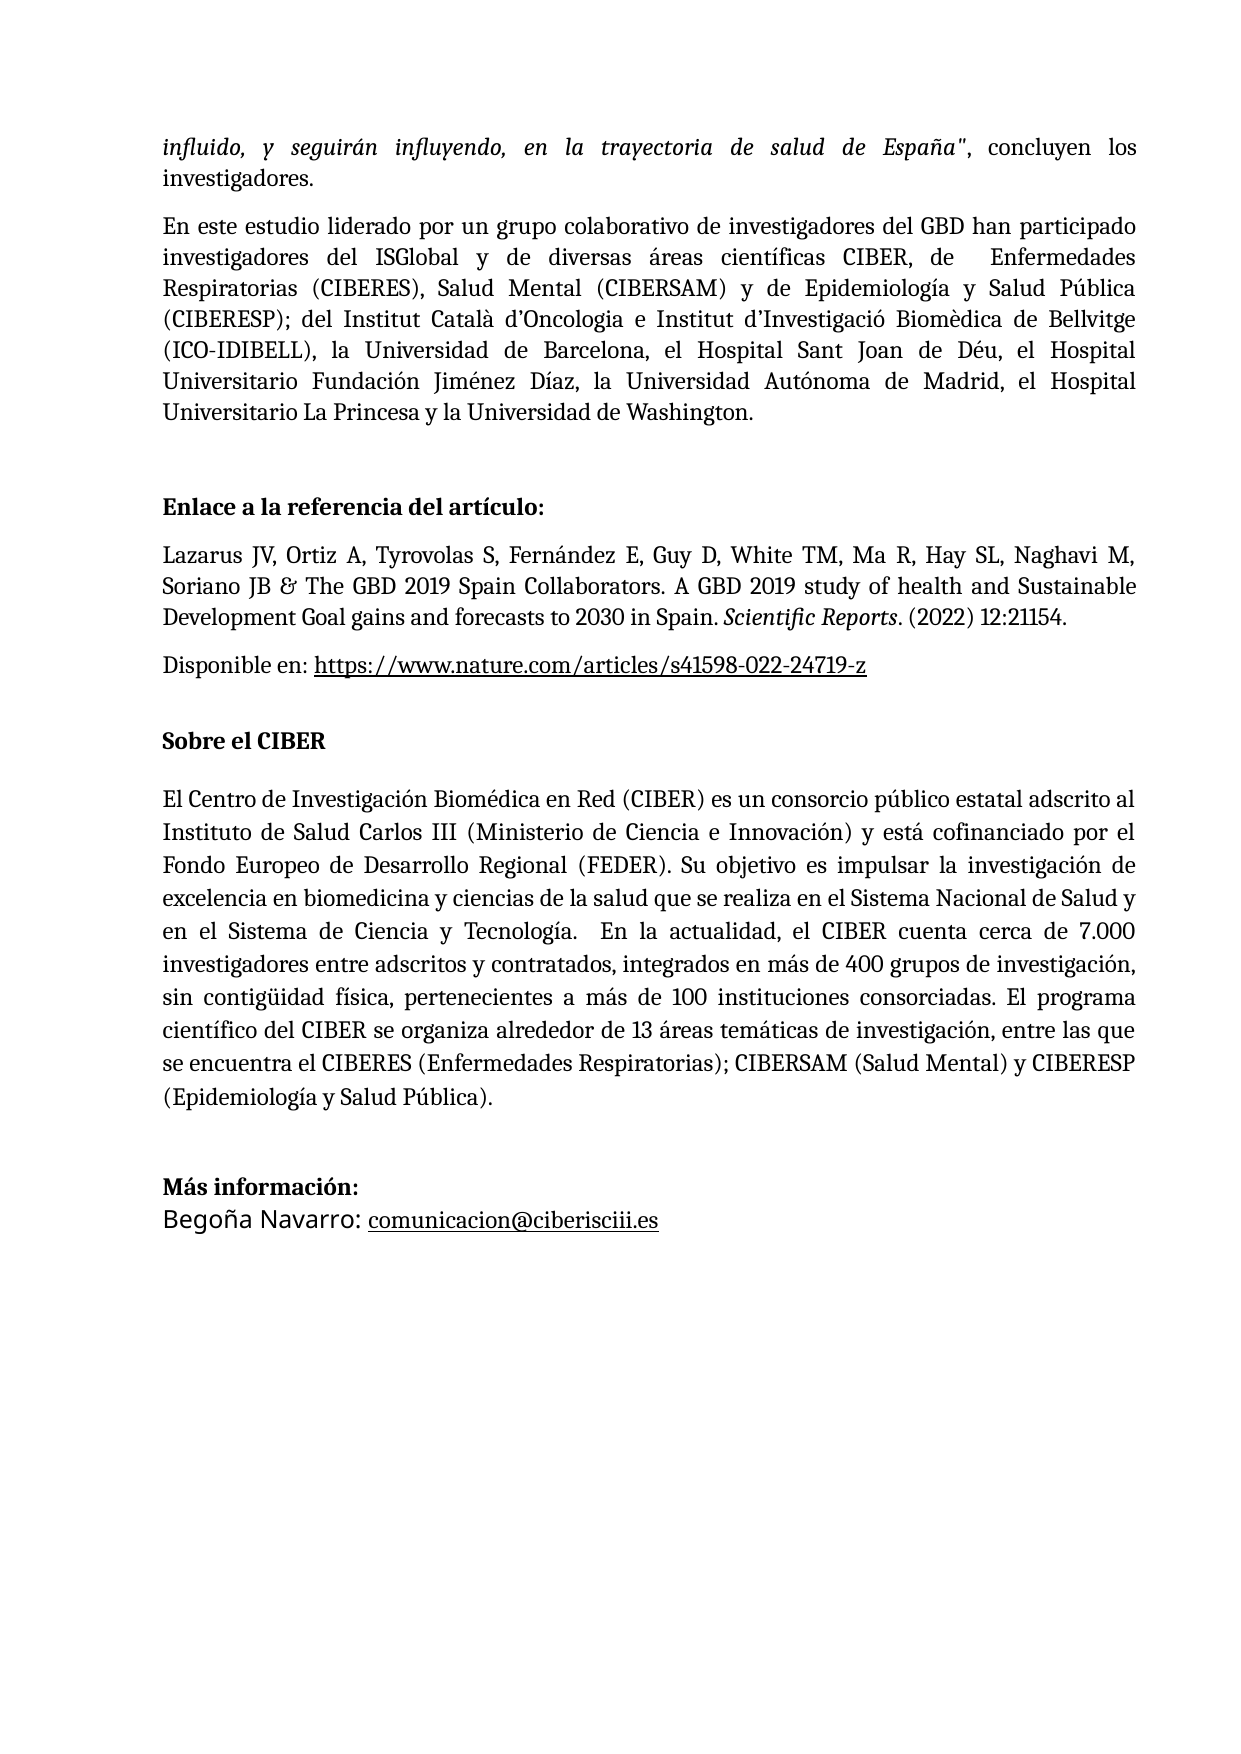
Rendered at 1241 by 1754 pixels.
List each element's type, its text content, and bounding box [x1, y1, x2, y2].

text Begoña Navarro: comunicacion@ciberisciii.es [162, 1202, 1137, 1236]
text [162, 133, 1137, 193]
text Enlace a la referencia del artículo: [162, 493, 1137, 522]
text Lazarus JV, Ortiz A, Tyrovolas S, Fernández E, Guy D, White TM, Ma R, Hay SL, Naghavi M, Soriano JB & The GBD 2019 Spain Collaborators. A GBD 2019 study of health and Sustainable Development Goal gains and forecasts to 2030 in Spain. Scientific Reports. (2022) 12:21154. [162, 541, 1137, 632]
text En este estudio liderado por un grupo colaborativo de investigadores del GBD han participado investigadores del ISGlobal y de diversas áreas científicas CIBER, de Enfermedades Respiratorias (CIBERES), Salud Mental (CIBERSAM) y de Epidemiología y Salud Pública (CIBERESP); del Institut Català d’Oncologia e Institut d’Investigació Biomèdica de Bellvitge (ICO-IDIBELL), la Universidad de Barcelona, el Hospital Sant Joan de Déu, el Hospital Universitario Fundación Jiménez Díaz, la Universidad Autónoma de Madrid, el Hospital Universitario La Princesa y la Universidad de Washington. [162, 212, 1137, 427]
text Más información: [162, 1173, 1137, 1202]
text Sobre el CIBER [162, 727, 1137, 756]
list El Centro de Investigación Biomédica en Red (CIBER) es un consorcio público estatal adscrito al Instituto de Salud Carlos III (Ministerio de Ciencia e Innovación) y está cofinanciado por el Fondo Europeo de Desarrollo Regional (FEDER). Su objetivo es impulsar la investigación de excelencia en biomedicina y ciencias de la salud que se realiza en el Sistema Nacional de Salud y en el Sistema de Ciencia y Tecnología. En la actualidad, el CIBER cuenta cerca de 7.000 investigadores entre adscritos y contratados, integrados en más de 400 grupos de investigación, sin contigüidad física, pertenecientes a más de 100 instituciones consorciadas. El programa científico del CIBER se organiza alrededor de 13 áreas temáticas de investigación, entre las que se encuentra el CIBERES (Enfermedades Respiratorias); CIBERSAM (Salud Mental) y CIBERESP (Epidemiología y Salud Pública). [162, 785, 1137, 1111]
text Disponible en: https://www.nature.com/articles/s41598-022-24719-z [162, 651, 1137, 679]
